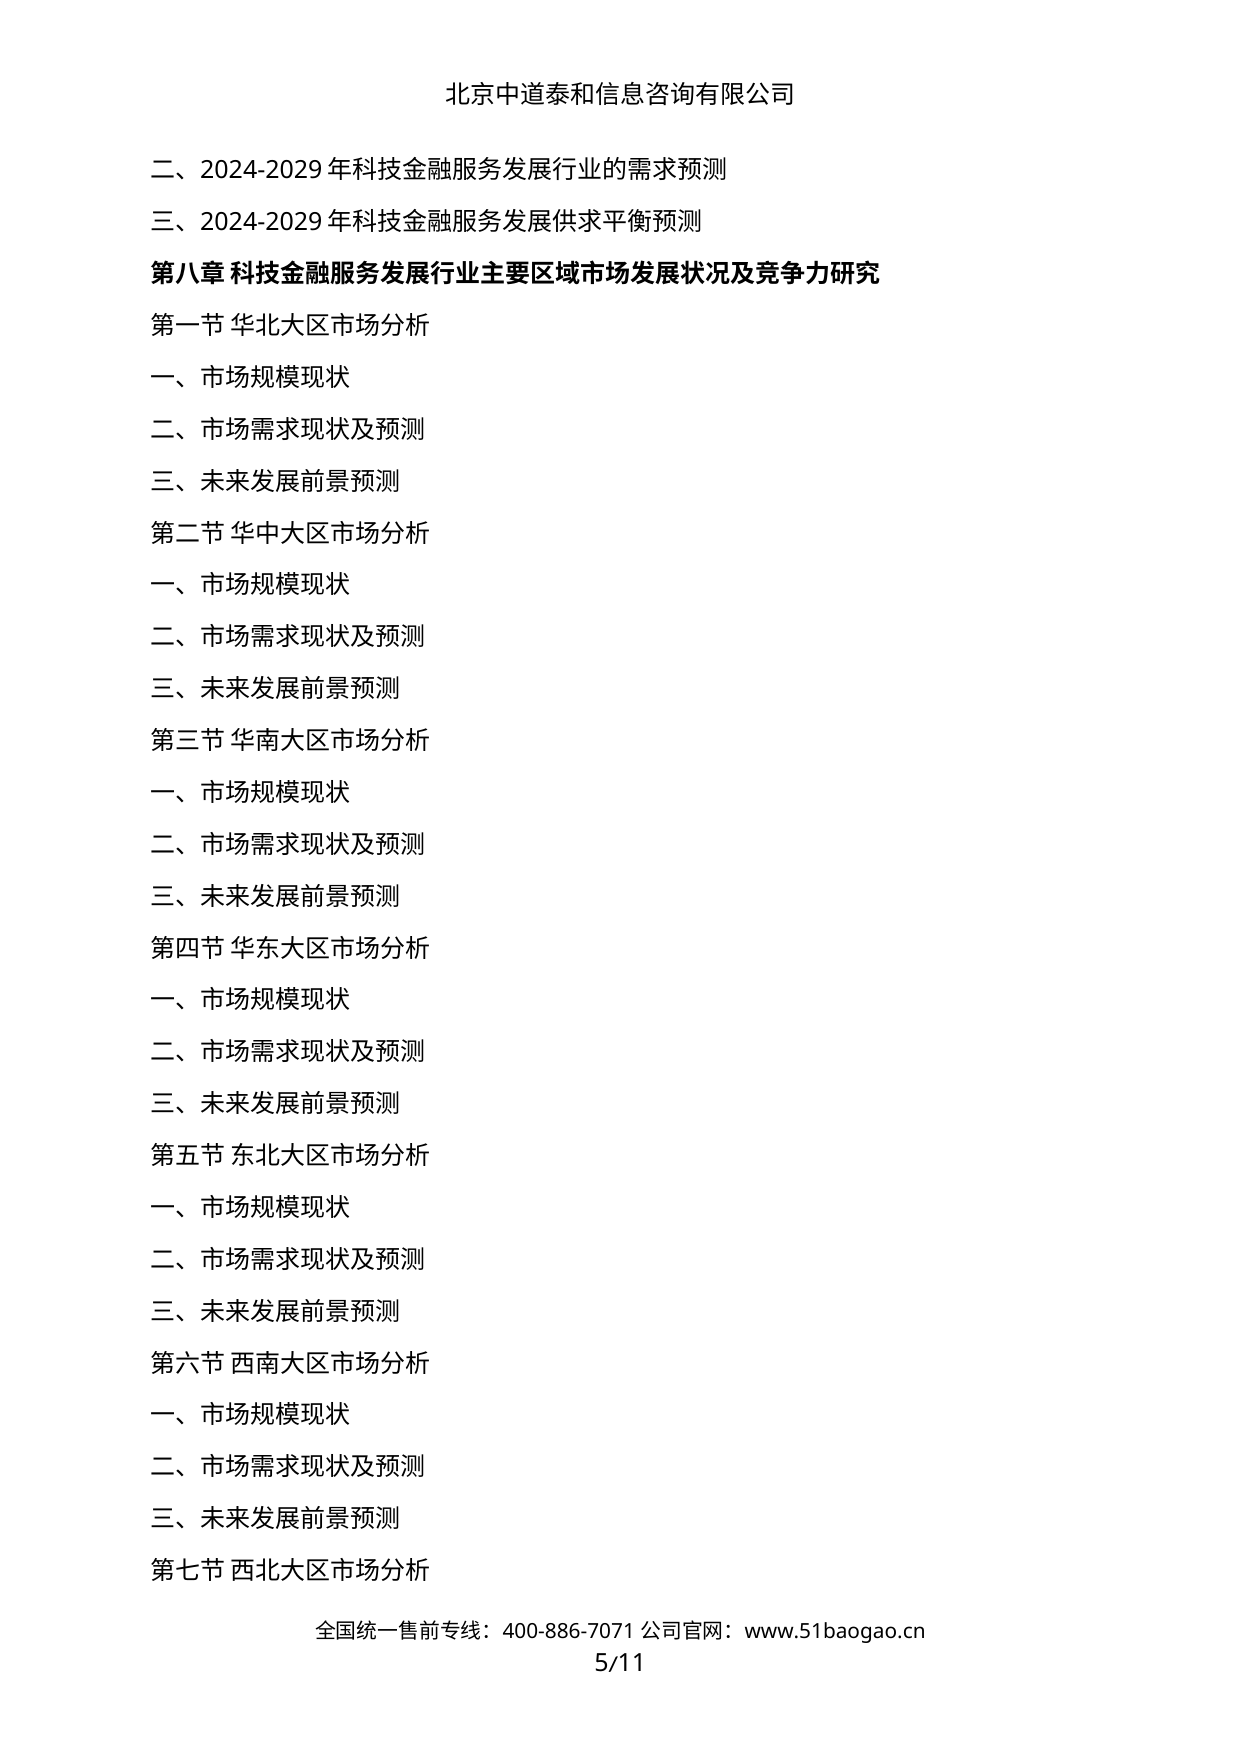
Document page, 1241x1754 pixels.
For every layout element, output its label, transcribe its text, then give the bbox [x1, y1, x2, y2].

text 第五节 东北大区市场分析 [150, 1136, 1090, 1172]
text 第一节 华北大区市场分析 [150, 306, 1090, 342]
text 三、2024-2029年科技金融服务发展供求平衡预测 [150, 202, 1090, 238]
text 一、市场规模现状 [150, 357, 1090, 394]
text 一、市场规模现状 [150, 1395, 1090, 1431]
text 三、未来发展前景预测 [150, 669, 1090, 705]
text 三、未来发展前景预测 [150, 461, 1090, 497]
text 二、市场需求现状及预测 [150, 1239, 1090, 1276]
text 第八章 科技金融服务发展行业主要区域市场发展状况及竞争力研究 [150, 254, 1090, 290]
text 第六节 西南大区市场分析 [150, 1343, 1090, 1379]
text 二、市场需求现状及预测 [150, 1447, 1090, 1483]
text 二、市场需求现状及预测 [150, 1032, 1090, 1068]
text 二、市场需求现状及预测 [150, 617, 1090, 653]
text 一、市场规模现状 [150, 1187, 1090, 1224]
text 一、市场规模现状 [150, 772, 1090, 809]
text 二、2024-2029年科技金融服务发展行业的需求预测 [150, 150, 1090, 186]
text 二、市场需求现状及预测 [150, 824, 1090, 861]
text 第四节 华东大区市场分析 [150, 928, 1090, 964]
text 三、未来发展前景预测 [150, 1084, 1090, 1120]
text 三、未来发展前景预测 [150, 876, 1090, 912]
text 三、未来发展前景预测 [150, 1499, 1090, 1535]
text 三、未来发展前景预测 [150, 1291, 1090, 1327]
text 二、市场需求现状及预测 [150, 409, 1090, 446]
text 一、市场规模现状 [150, 565, 1090, 601]
text 第二节 华中大区市场分析 [150, 513, 1090, 549]
text 第七节 西北大区市场分析 [150, 1551, 1090, 1587]
text 一、市场规模现状 [150, 980, 1090, 1016]
text 第三节 华南大区市场分析 [150, 721, 1090, 757]
